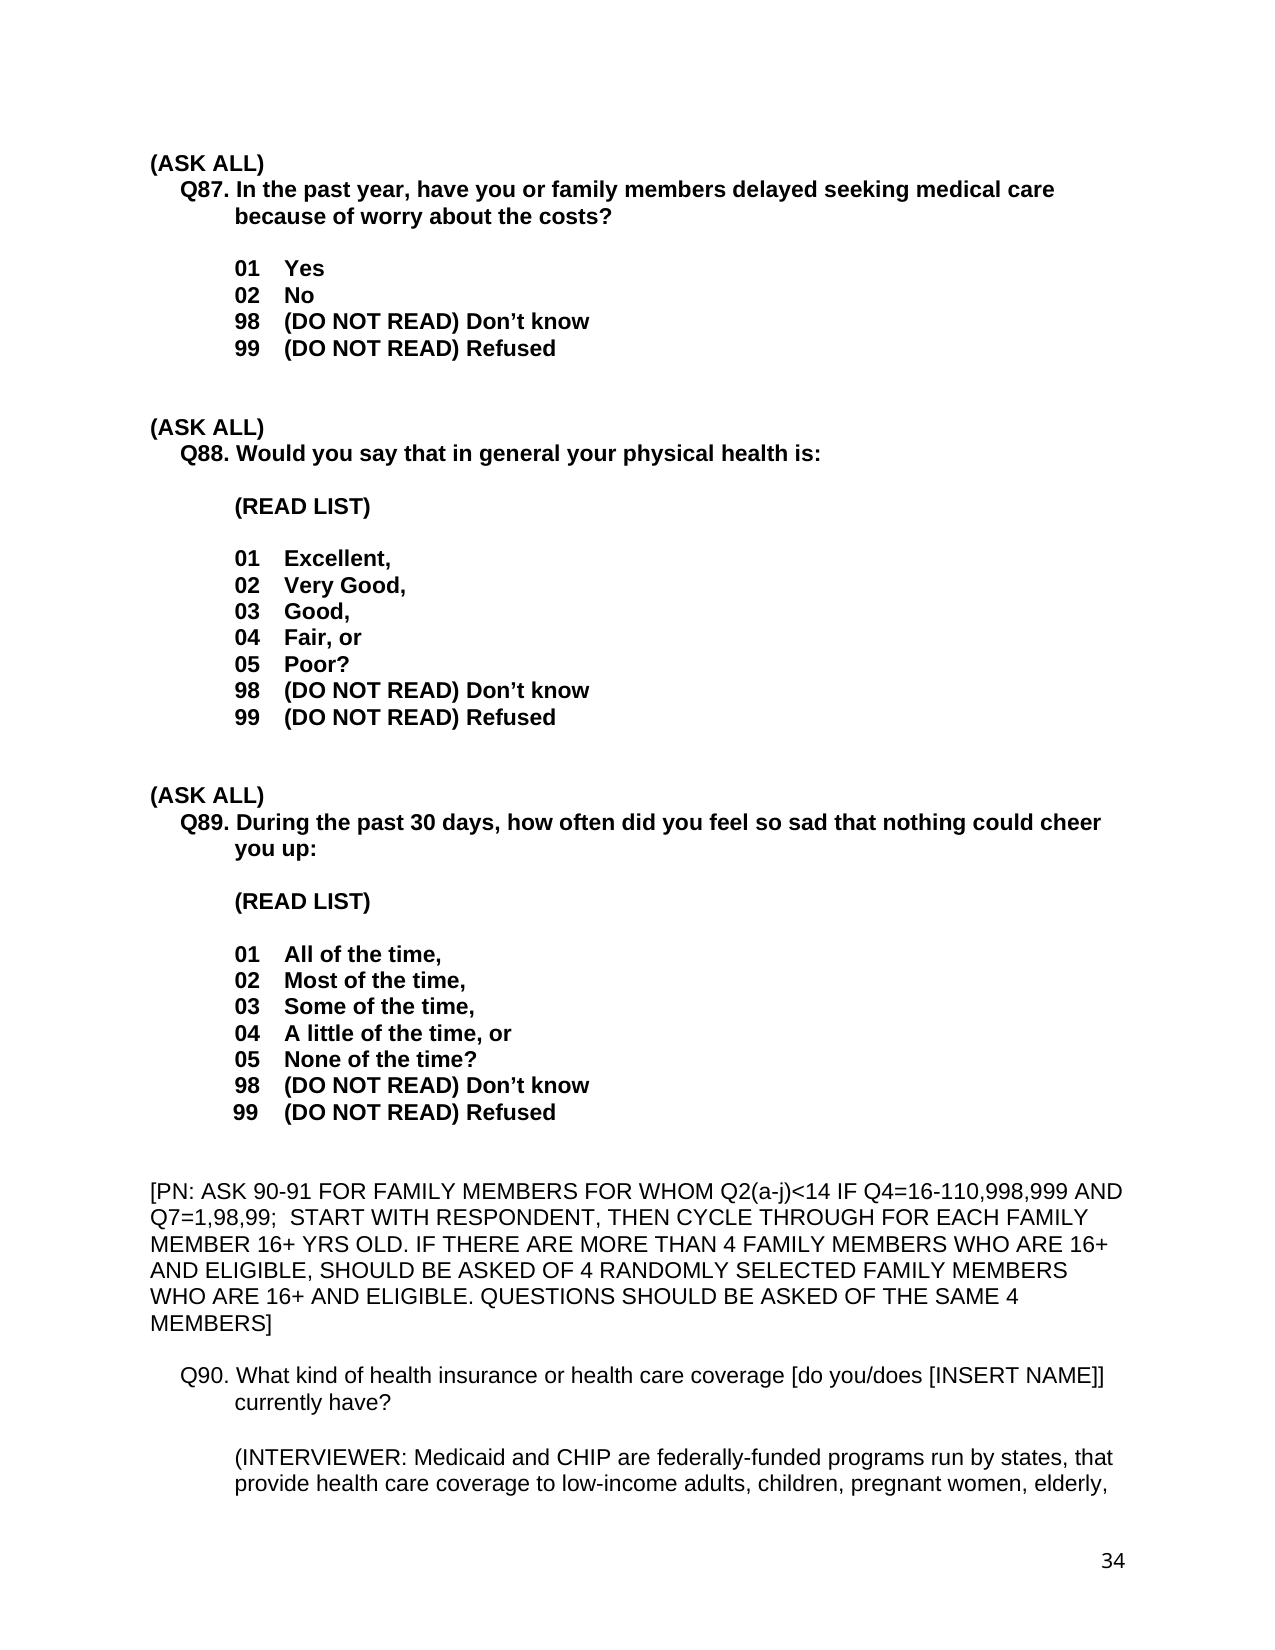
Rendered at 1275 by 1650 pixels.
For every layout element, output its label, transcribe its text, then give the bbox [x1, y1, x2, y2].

text 99 (DO NOT READ) Refused [150, 703, 1125, 730]
text 03 Some of the time, [150, 993, 1125, 1020]
text (ASK ALL) [150, 150, 1125, 176]
text 99 (DO NOT READ) Refused [150, 334, 1125, 361]
text 05 None of the time? [150, 1046, 1125, 1072]
text 99 (DO NOT READ) Refused [150, 1099, 1125, 1125]
text 98 (DO NOT READ) Don’t know [150, 308, 1125, 334]
text 98 (DO NOT READ) Don’t know [150, 677, 1125, 703]
text 01 Yes [150, 255, 1125, 282]
text 01 Excellent, [150, 545, 1125, 572]
text 03 Good, [150, 598, 1125, 624]
text (READ LIST) [150, 888, 1125, 914]
text [PN: ASK 90-91 FOR FAMILY MEMBERS FOR WHOM Q2(a-j)<14 IF Q4=16-110,998,999 AND Q7=1,98,99; START WITH RESPONDENT, THEN CYCLE THROUGH FOR EACH FAMILY MEMBER 16+ YRS OLD. IF THERE ARE MORE THAN 4 FAMILY MEMBERS WHO ARE 16+ AND ELIGIBLE, SHOULD BE ASKED OF 4 RANDOMLY SELECTED FAMILY MEMBERS WHO ARE 16+ AND ELIGIBLE. QUESTIONS SHOULD BE ASKED OF THE SAME 4 MEMBERS] [150, 1178, 1125, 1336]
text 01 All of the time, [150, 941, 1125, 967]
text 98 (DO NOT READ) Don’t know [150, 1072, 1125, 1099]
text (ASK ALL) [150, 782, 1125, 809]
text 02 Most of the time, [150, 967, 1125, 993]
text (READ LIST) [150, 493, 1125, 519]
text 02 Very Good, [150, 572, 1125, 598]
text Q87. In the past year, have you or family members delayed seeking medical care because of worry about the costs? [150, 176, 1125, 229]
text 04 A little of the time, or [150, 1020, 1125, 1046]
text 02 No [150, 282, 1125, 308]
text Q90. What kind of health insurance or health care coverage [do you/does [INSERT NAME]] currently have? [150, 1362, 1125, 1415]
text 05 Poor? [150, 651, 1125, 677]
text 04 Fair, or [150, 624, 1125, 651]
text Q88. Would you say that in general your physical health is: [150, 440, 1125, 466]
text Q89. During the past 30 days, how often did you feel so sad that nothing could cheer you up: [150, 809, 1125, 862]
text (ASK ALL) [150, 413, 1125, 440]
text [150, 1444, 1125, 1496]
